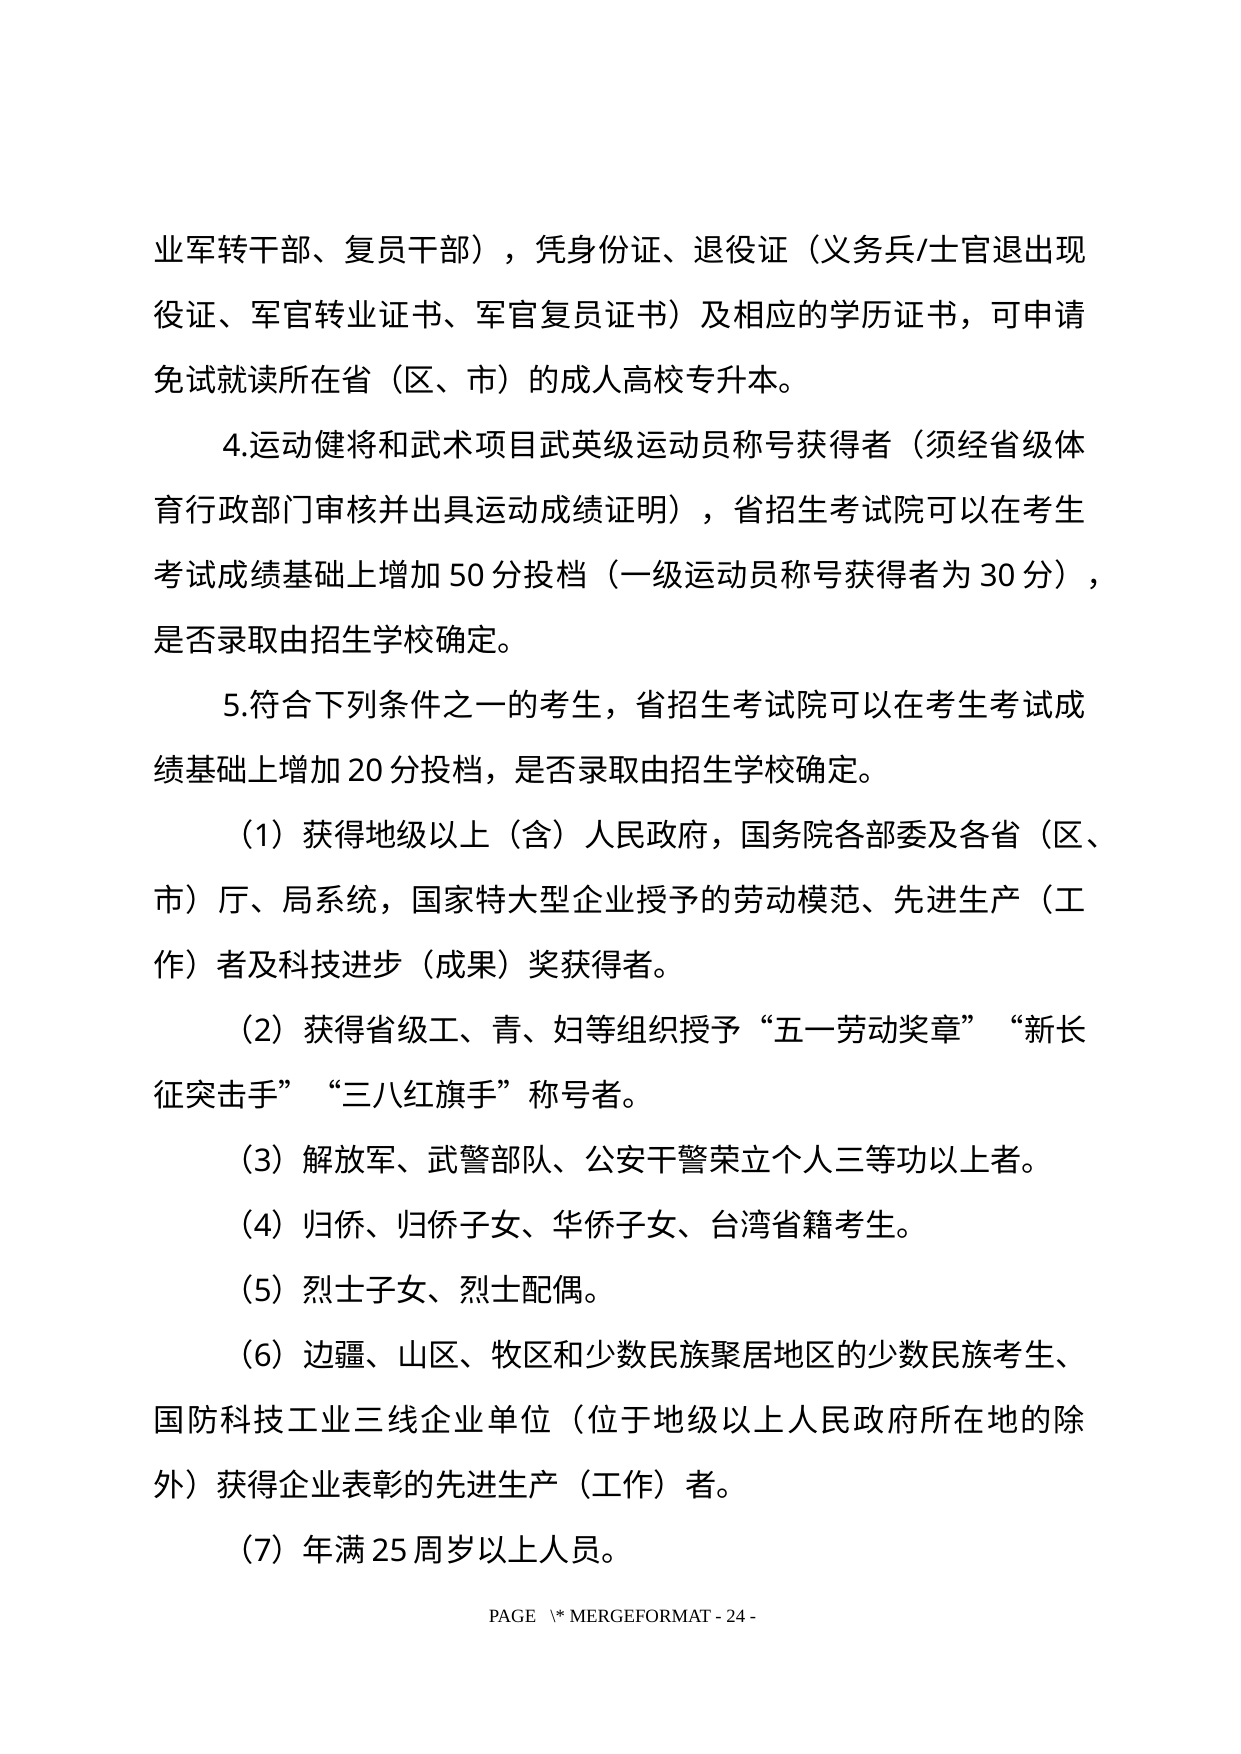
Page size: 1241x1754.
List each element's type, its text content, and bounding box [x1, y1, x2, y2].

text （5）烈士子女、烈士配偶。 [153, 1255, 1087, 1320]
text （2）获得省级工、青、妇等组织授予“五一劳动奖章”“新长征突击手”“三八红旗手”称号者。 [153, 995, 1087, 1125]
text （6）边疆、山区、牧区和少数民族聚居地区的少数民族考生、国防科技工业三线企业单位（位于地级以上人民政府所在地的除外）获得企业表彰的先进生产（工作）者。 [153, 1320, 1087, 1515]
text 5.符合下列条件之一的考生，省招生考试院可以在考生考试成绩基础上增加20分投档，是否录取由招生学校确定。 [153, 670, 1087, 800]
text 4.运动健将和武术项目武英级运动员称号获得者（须经省级体育行政部门审核并出具运动成绩证明），省招生考试院可以在考生考试成绩基础上增加50分投档（一级运动员称号获得者为30分），是否录取由招生学校确定。 [153, 410, 1087, 670]
text （7）年满25周岁以上人员。 [153, 1515, 1087, 1580]
text （4）归侨、归侨子女、华侨子女、台湾省籍考生。 [153, 1190, 1087, 1255]
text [153, 215, 1087, 410]
text （1）获得地级以上（含）人民政府，国务院各部委及各省（区、市）厅、局系统，国家特大型企业授予的劳动模范、先进生产（工作）者及科技进步（成果）奖获得者。 [153, 800, 1087, 995]
text （3）解放军、武警部队、公安干警荣立个人三等功以上者。 [153, 1125, 1087, 1190]
